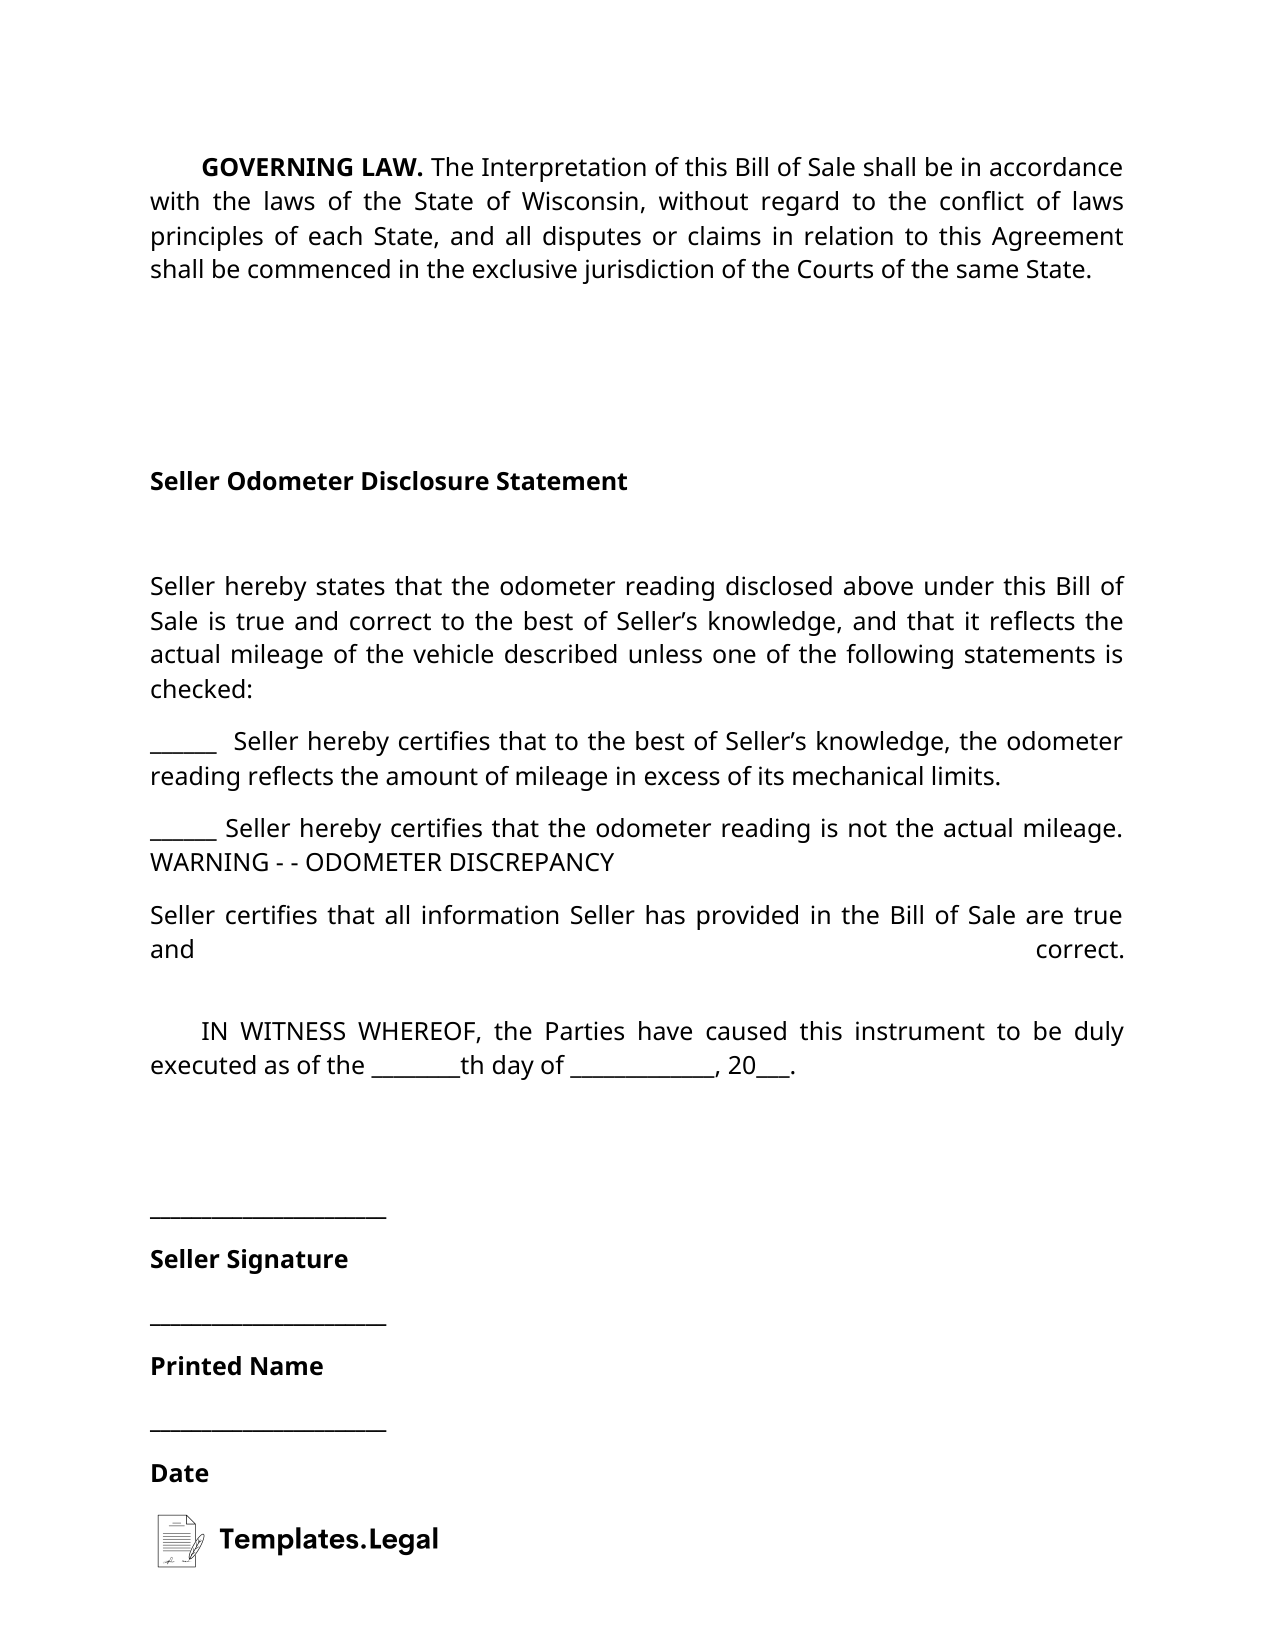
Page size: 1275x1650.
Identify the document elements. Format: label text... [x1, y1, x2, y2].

text Seller hereby states that the odometer reading disclosed above under this Bill of Sale is true and correct to the best of Seller’s knowledge, and that it reflects the actual mileage of the vehicle described unless one of the following statements is checked: [150, 569, 1125, 705]
text ______ Seller hereby certifies that the odometer reading is not the actual mileage. WARNING - - ODOMETER DISCREPANCY [150, 811, 1125, 879]
picture [150, 1507, 445, 1575]
text IN WITNESS WHEREOF, the Parties have caused this instrument to be duly executed as of the ________th day of _____________, 20___. [150, 1013, 1125, 1082]
text _______________________ [150, 1188, 1125, 1222]
text Seller certifies that all information Seller has provided in the Bill of Sale are true and correct. [150, 898, 1125, 995]
text _______________________ [150, 1402, 1125, 1436]
text Printed Name [150, 1349, 1125, 1383]
text Seller Signature [150, 1242, 1125, 1276]
text ______ Seller hereby certifies that to the best of Seller’s knowledge, the odometer reading reflects the amount of mileage in excess of its mechanical limits. [150, 724, 1125, 792]
text Date [150, 1456, 1125, 1490]
text Seller Odometer Disclosure Statement [150, 463, 1125, 497]
text GOVERNING LAW. The Interpretation of this Bill of Sale shall be in accordance with the laws of the State of Wisconsin, without regard to the conflict of laws principles of each State, and all disputes or claims in relation to this Agreement shall be commenced in the exclusive jurisdiction of the Courts of the same State. [150, 150, 1125, 286]
text _______________________ [150, 1295, 1125, 1329]
